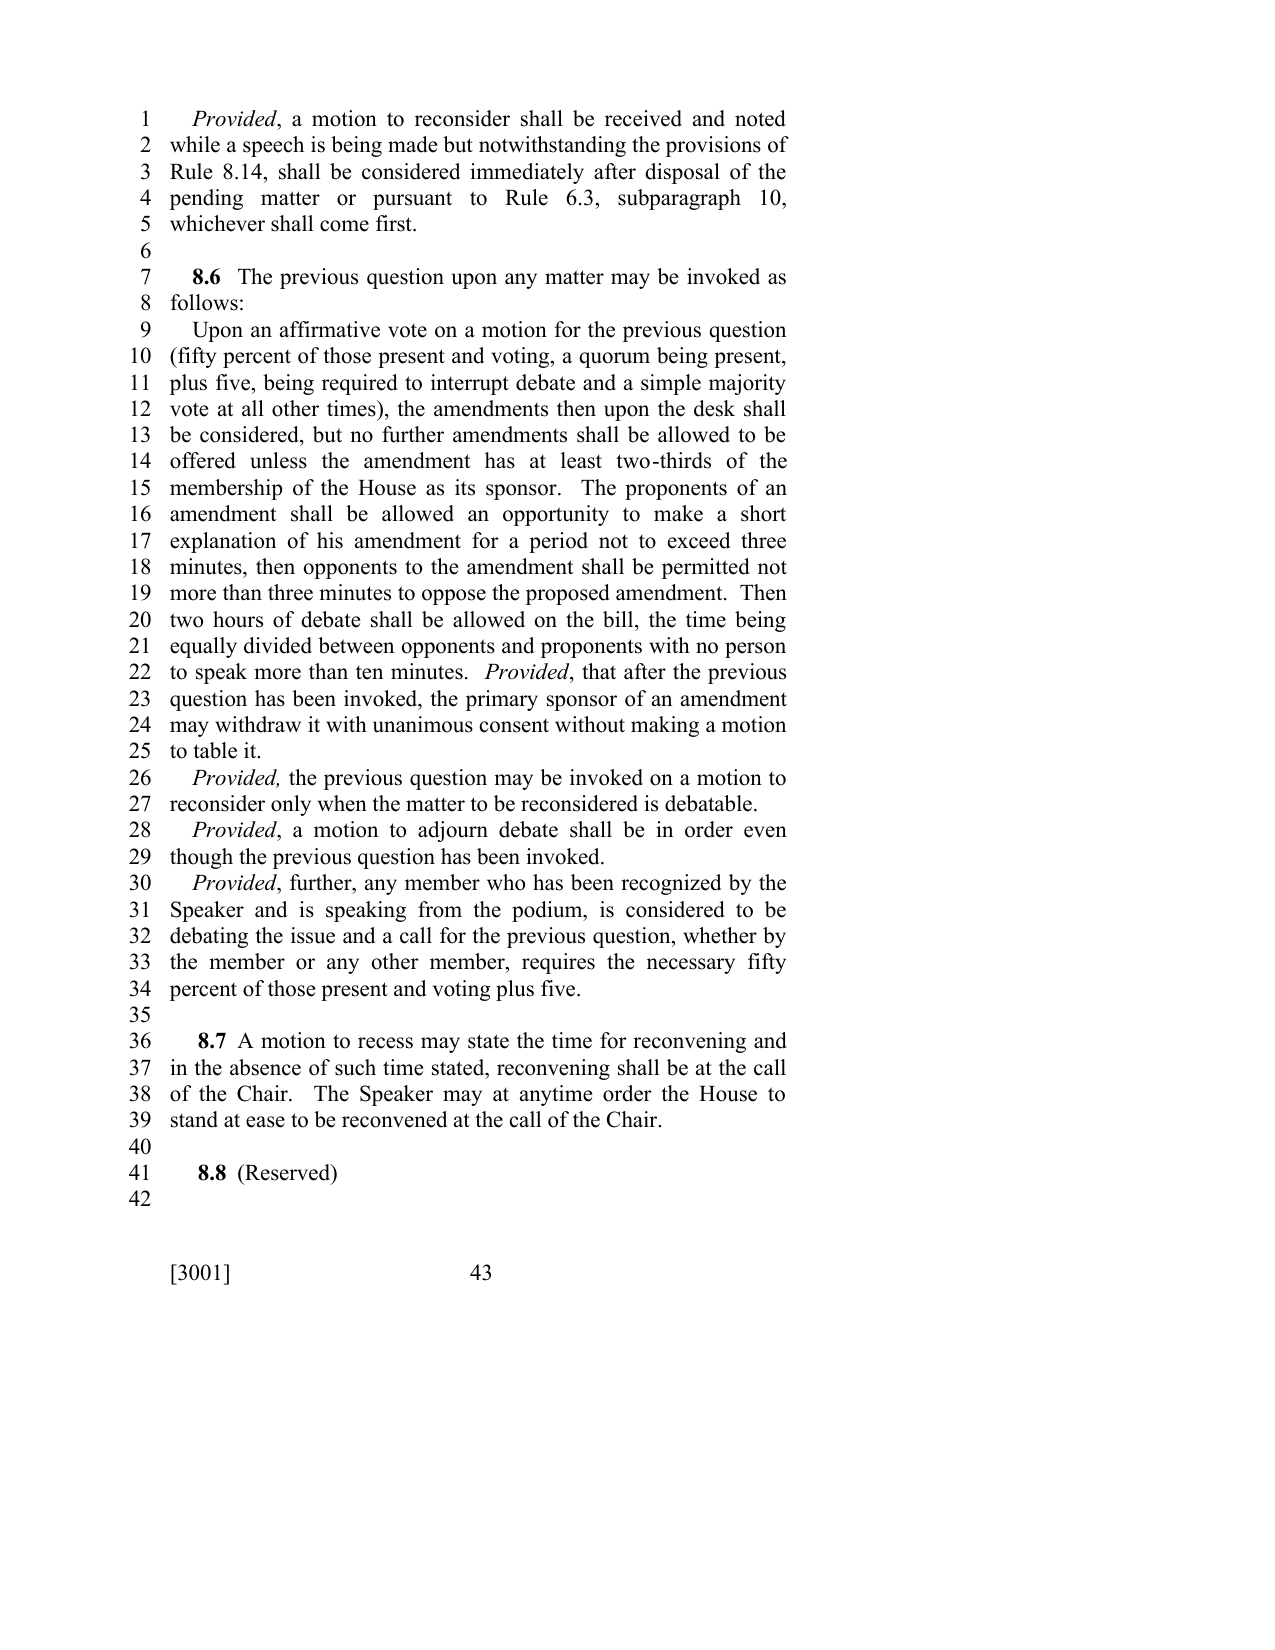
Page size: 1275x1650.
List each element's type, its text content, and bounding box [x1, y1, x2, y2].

text 8.7 A motion to recess may state the time for reconvening and in the absence of such time stated, reconvening shall be at the call of the Chair. The Speaker may at anytime order the House to stand at ease to be reconvened at the call of the Chair. [169, 1027, 787, 1133]
text Provided, a motion to reconsider shall be received and noted while a speech is being made but notwithstanding the provisions of Rule 8.14, shall be considered immediately after disposal of the pending matter or pursuant to Rule 6.3, subparagraph 10, whichever shall come first. [169, 105, 787, 237]
text Provided, a motion to adjourn debate shall be in order even though the previous question has been invoked. [169, 817, 787, 869]
text 8.8 (Reserved) [169, 1159, 787, 1186]
text Provided, further, any member who has been recognized by the Speaker and is speaking from the podium, is considered to be debating the issue and a call for the previous question, whether by the member or any other member, requires the necessary fifty percent of those present and voting plus five. [169, 869, 787, 1001]
text 8.6 The previous question upon any matter may be invoked as follows: [169, 263, 787, 316]
text Upon an affirmative vote on a motion for the previous question (fifty percent of those present and voting, a quorum being present, plus five, being required to interrupt debate and a simple majority vote at all other times), the amendments then upon the desk shall be considered, but no further amendments shall be allowed to be offered unless the amendment has at least two-thirds of the membership of the House as its sponsor. The proponents of an amendment shall be allowed an opportunity to make a short explanation of his amendment for a period not to exceed three minutes, then opponents to the amendment shall be permitted not more than three minutes to oppose the proposed amendment. Then two hours of debate shall be allowed on the bill, the time being equally divided between opponents and proponents with no person to speak more than ten minutes. Provided, that after the previous question has been invoked, the primary sponsor of an amendment may withdraw it with unanimous consent without making a motion to table it. [169, 316, 787, 764]
text Provided, the previous question may be invoked on a motion to reconsider only when the matter to be reconsidered is debatable. [169, 764, 787, 817]
